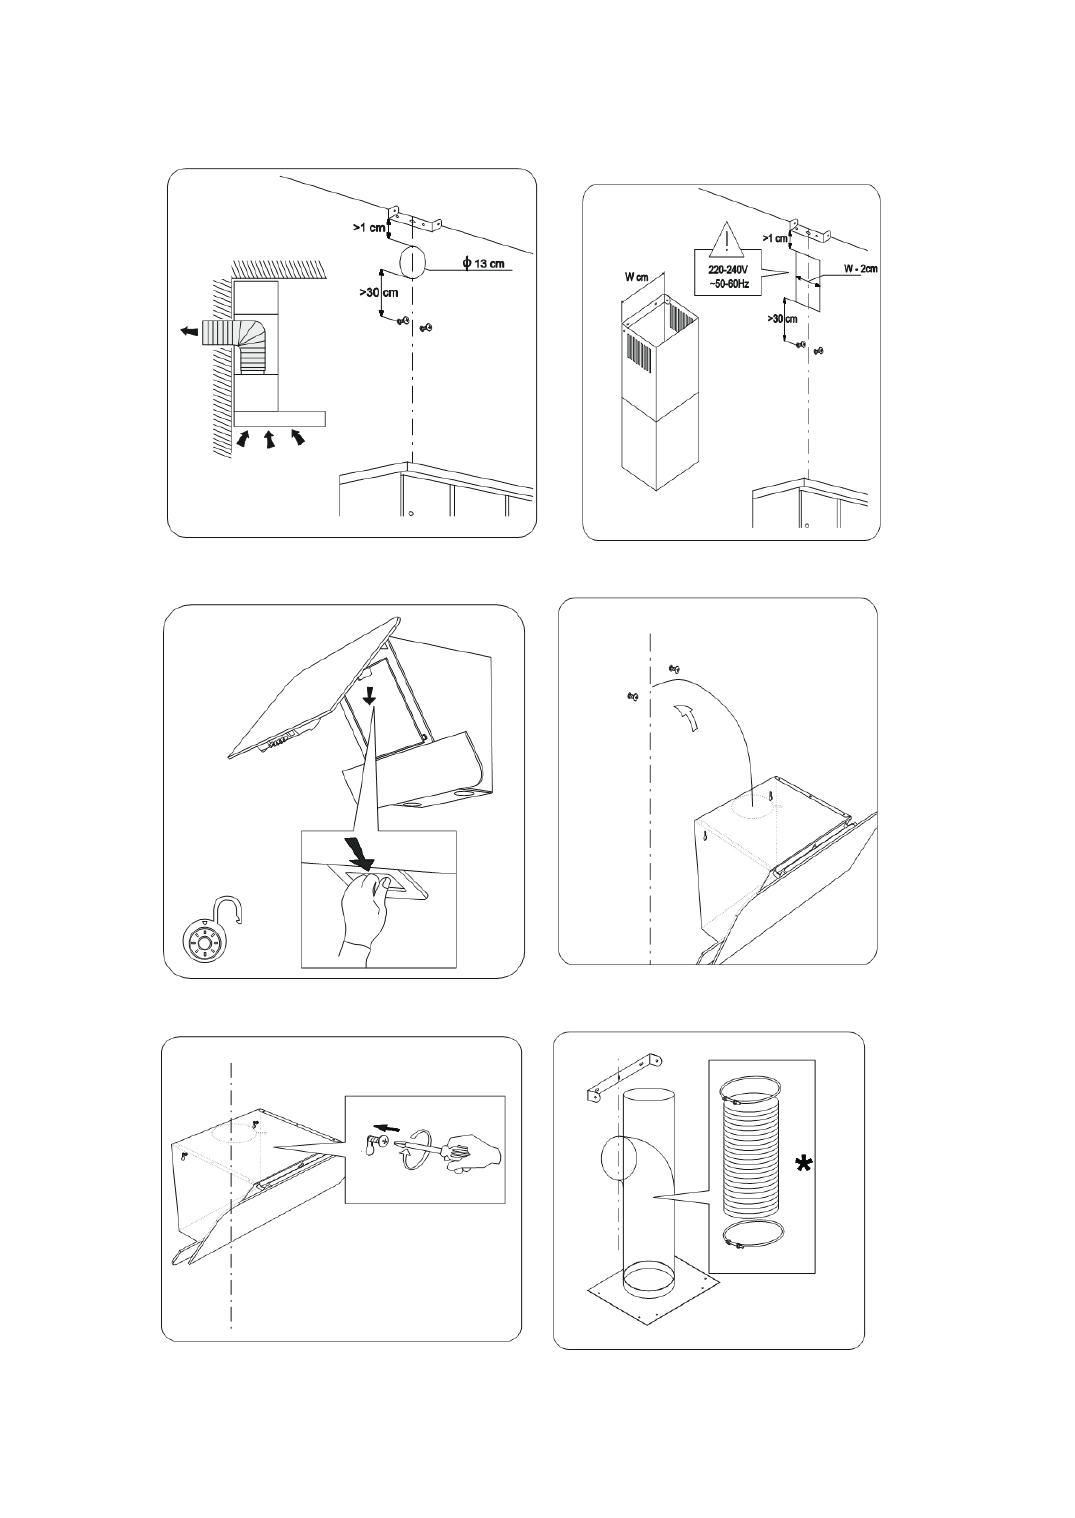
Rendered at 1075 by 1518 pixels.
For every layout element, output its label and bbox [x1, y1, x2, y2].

picture [147, 147, 900, 562]
picture [147, 1022, 881, 1366]
picture [147, 583, 900, 1001]
